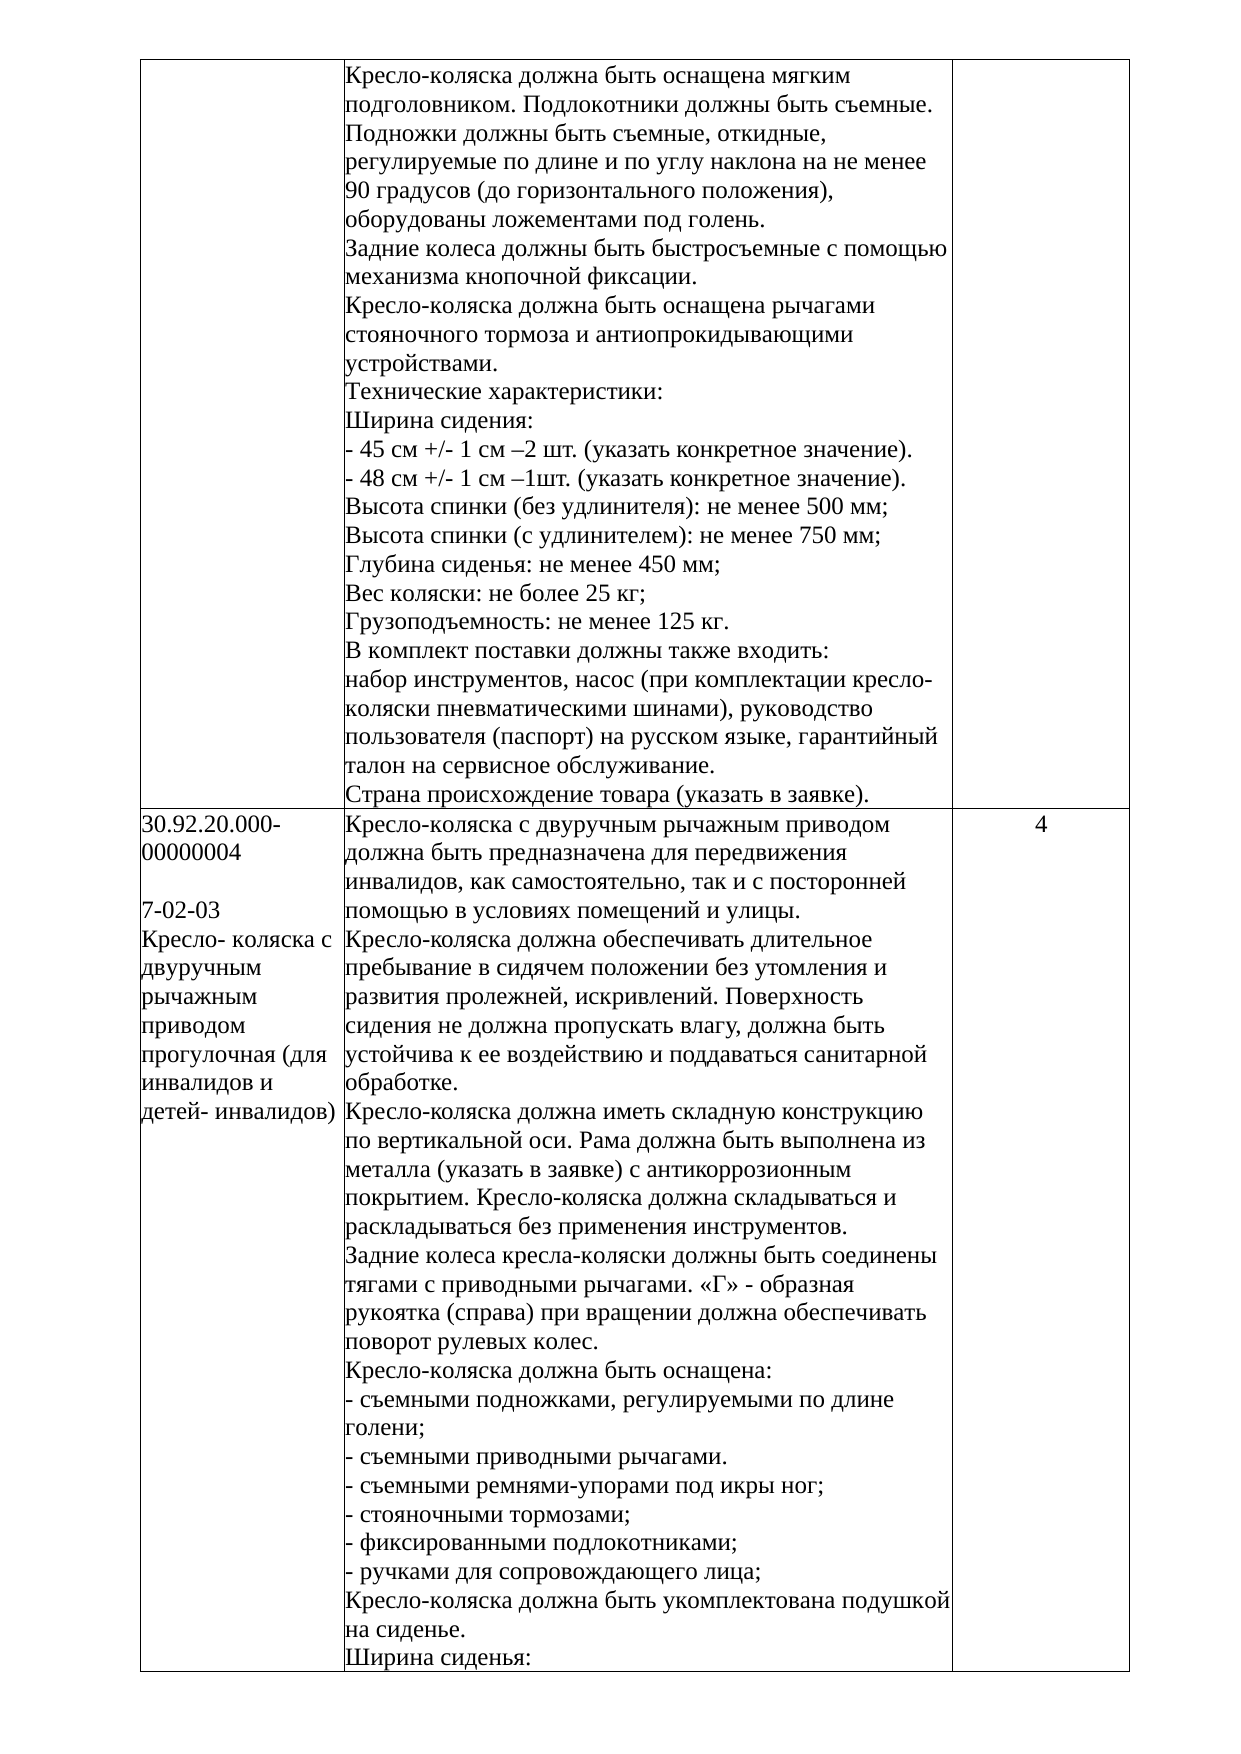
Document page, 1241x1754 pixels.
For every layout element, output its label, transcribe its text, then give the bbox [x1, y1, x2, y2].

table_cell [141, 60, 344, 808]
table_cell 3 [953, 60, 1129, 808]
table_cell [141, 809, 344, 1671]
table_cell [345, 60, 952, 808]
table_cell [345, 809, 952, 1671]
table_cell 4 [953, 809, 1129, 1671]
